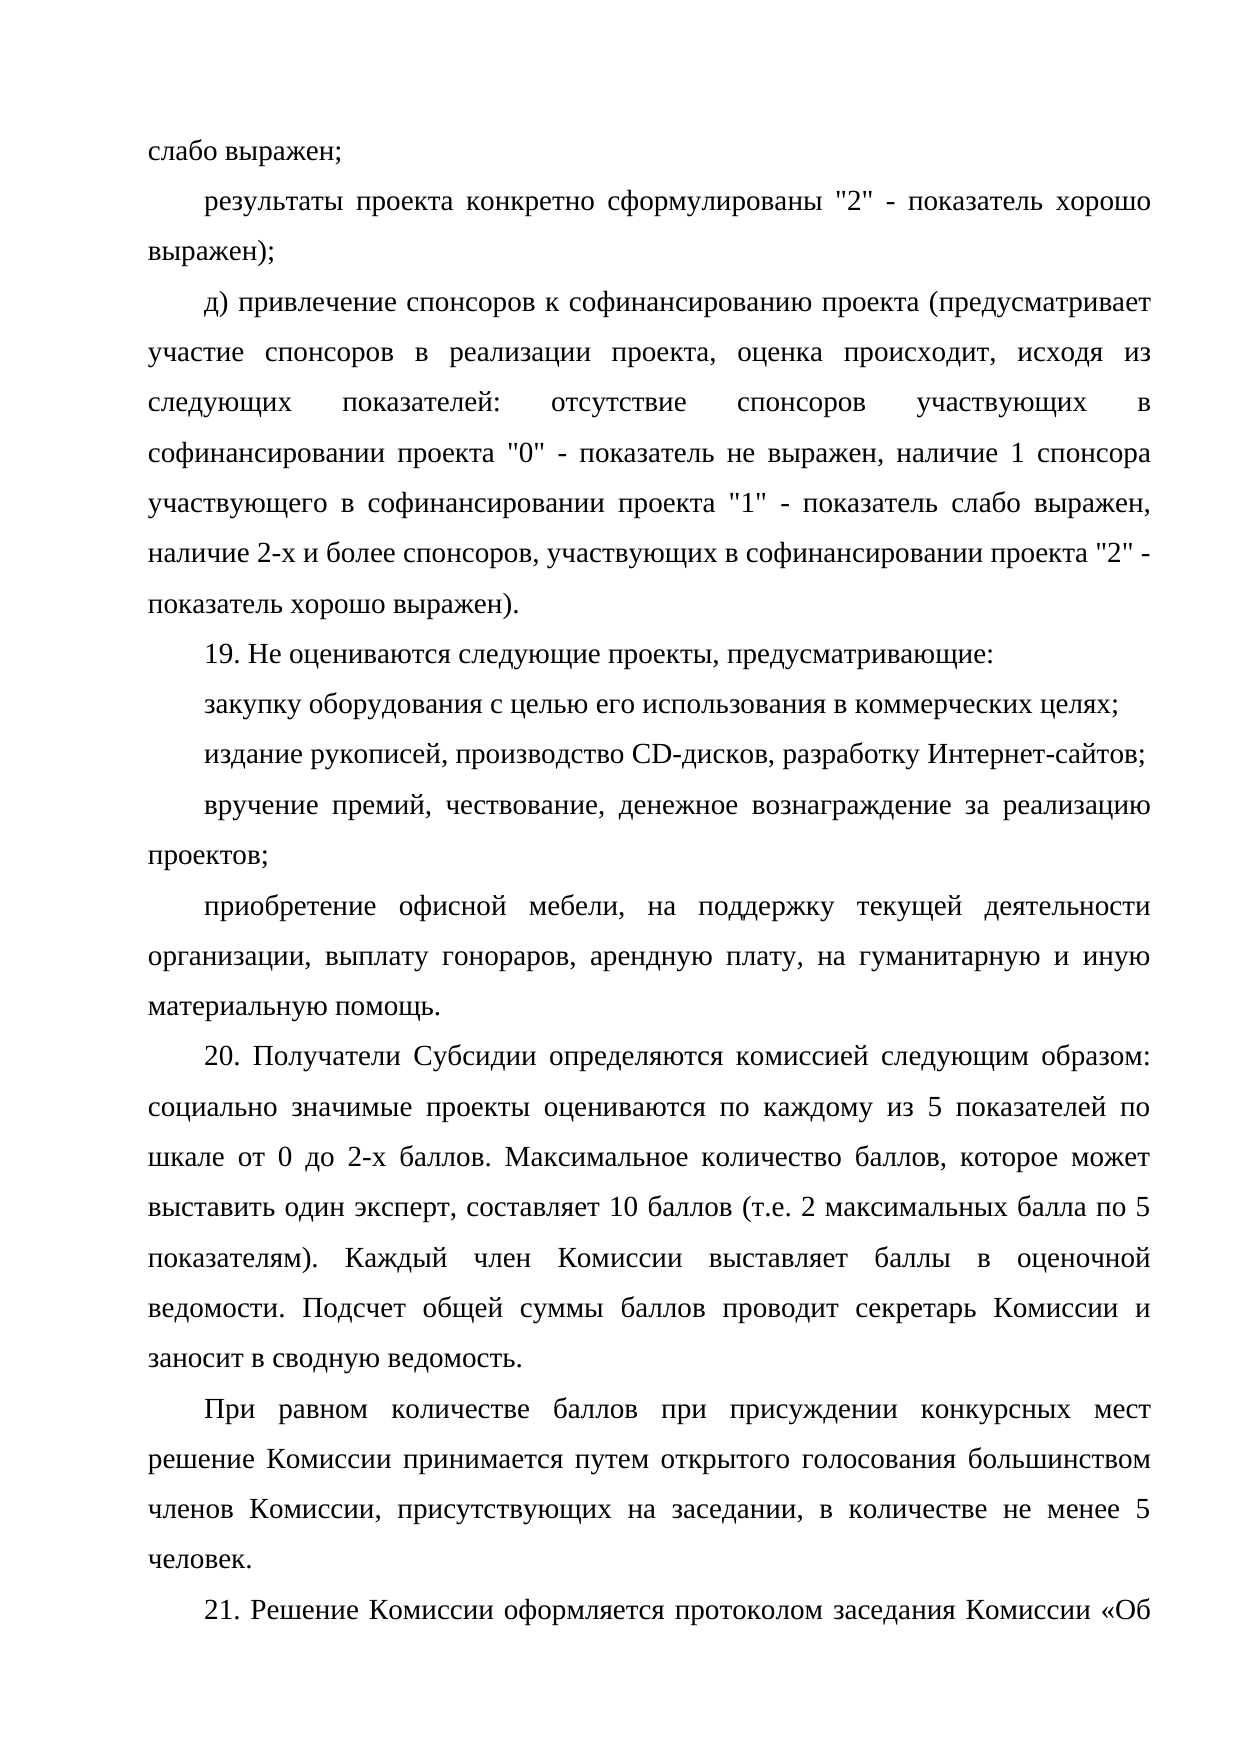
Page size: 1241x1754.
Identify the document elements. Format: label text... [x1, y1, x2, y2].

text 20. Получатели Субсидии определяются комиссией следующим образом: социально значимые проекты оцениваются по каждому из 5 показателей по шкале от 0 до 2-х баллов. Максимальное количество баллов, которое может выставить один эксперт, составляет 10 баллов (т.е. 2 максимальных балла по 5 показателям). Каждый член Комиссии выставляет баллы в оценочной ведомости. Подсчет общей суммы баллов проводит секретарь Комиссии и заносит в сводную ведомость. [148, 1038, 1152, 1374]
text закупку оборудования с целью его использования в коммерческих целях; [148, 686, 1152, 720]
text 19. Не оцениваются следующие проекты, предусматривающие: [148, 636, 1152, 669]
text результаты проекта конкретно сформулированы "2" - показатель хорошо выражен); [148, 183, 1152, 267]
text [148, 1592, 1152, 1626]
text вручение премий, чествование, денежное вознаграждение за реализацию проектов; [148, 787, 1152, 871]
text д) привлечение спонсоров к софинансированию проекта (предусматривает участие спонсоров в реализации проекта, оценка происходит, исходя из следующих показателей: отсутствие спонсоров участвующих в софинансировании проекта "0" - показатель не выражен, наличие 1 спонсора участвующего в софинансировании проекта "1" - показатель слабо выражен, наличие 2-х и более спонсоров, участвующих в софинансировании проекта "2" - показатель хорошо выражен). [148, 284, 1152, 619]
text При равном количестве баллов при присуждении конкурсных мест решение Комиссии принимается путем открытого голосования большинством членов Комиссии, присутствующих на заседании, в количестве не менее 5 человек. [148, 1391, 1152, 1575]
text издание рукописей, производство CD-дисков, разработку Интернет-сайтов; [148, 737, 1152, 770]
text приобретение офисной мебели, на поддержку текущей деятельности организации, выплату гонораров, арендную плату, на гуманитарную и иную материальную помощь. [148, 888, 1152, 1022]
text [148, 133, 1152, 166]
